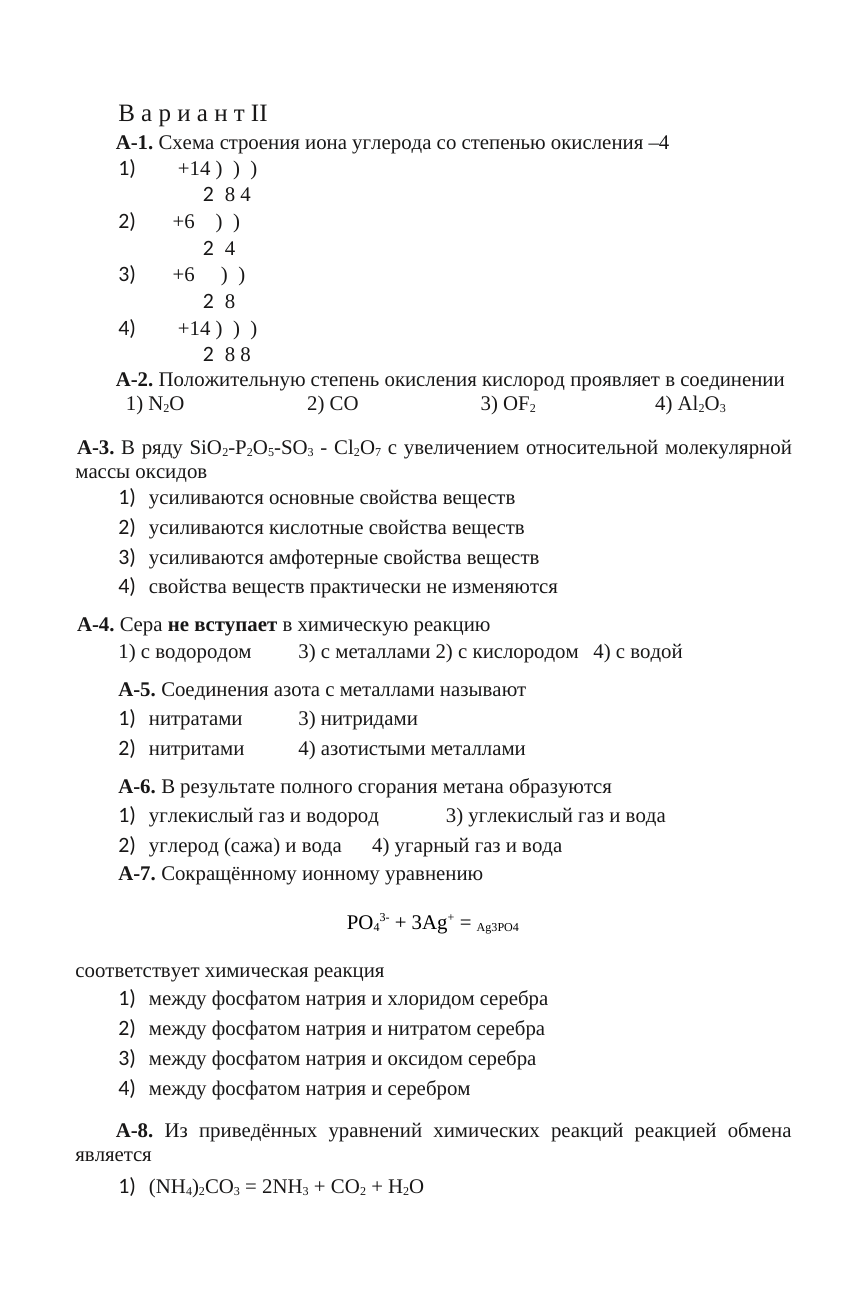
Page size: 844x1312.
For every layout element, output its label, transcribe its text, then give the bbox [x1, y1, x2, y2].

text 1) с водородом 3) с металлами 2) с кислородом 4) с водой [118, 639, 711, 663]
list между фосфатом натрия и серебром [118, 1074, 792, 1100]
text А-1. Схема строения иона углерода со степенью окисления –4 [75, 130, 792, 154]
text В а р и а н т II [118, 98, 792, 127]
list углерод (сажа) и вода 4) угарный газ и вода [118, 831, 792, 857]
list усиливаются основные свойства веществ [118, 483, 792, 510]
list нитратами 3) нитридами [118, 704, 792, 731]
list свойства веществ практически не изменяются [118, 572, 792, 599]
list +14 ) ) ) [118, 154, 792, 181]
list +14 ) ) ) [118, 314, 792, 341]
list нитритами 4) азотистыми металлами [118, 734, 792, 761]
list (NH4)2CO3 = 2NH3 + CO2 + H2O [118, 1172, 792, 1199]
text А-7. Сокращённому ионному уравнению [118, 861, 792, 884]
text А-8. Из приведённых уравнений химических реакций реакцией обмена является [75, 1118, 792, 1166]
text А-4. Сера не вступает в химическую реакцию [77, 612, 792, 636]
list между фосфатом натрия и нитратом серебра [118, 1014, 792, 1041]
text PO43- + 3Ag+ = Ag3PO4 [77, 910, 797, 934]
text А-6. В результате полного сгорания метана образуются [118, 774, 792, 798]
text А-3. В ряду SiO2-P2O5-SO3 - Cl2O7 с увеличением относительной молекулярной массы оксидов [75, 435, 792, 483]
text А-2. Положительную степень окисления кислород проявляет в соединении [75, 367, 792, 391]
list углекислый газ и водород 3) углекислый газ и вода [118, 801, 792, 828]
list между фосфатом натрия и хлоридом серебра [118, 984, 792, 1011]
list +6 ) ) [118, 207, 792, 234]
list 4 [203, 234, 792, 261]
list усиливаются амфотерные свойства веществ [118, 543, 792, 569]
list усиливаются кислотные свойства веществ [118, 513, 792, 540]
text 1) N2O 2) СO 3) OF2 4) Al2O3 [77, 391, 797, 415]
text соответствует химическая реакция [75, 957, 792, 982]
list 8 [203, 287, 792, 314]
list между фосфатом натрия и оксидом серебра [118, 1044, 792, 1071]
text А-5. Соединения азота с металлами называют [77, 677, 792, 701]
list +6 ) ) [118, 261, 792, 287]
list 8 8 [203, 341, 792, 367]
list 8 4 [203, 181, 792, 207]
